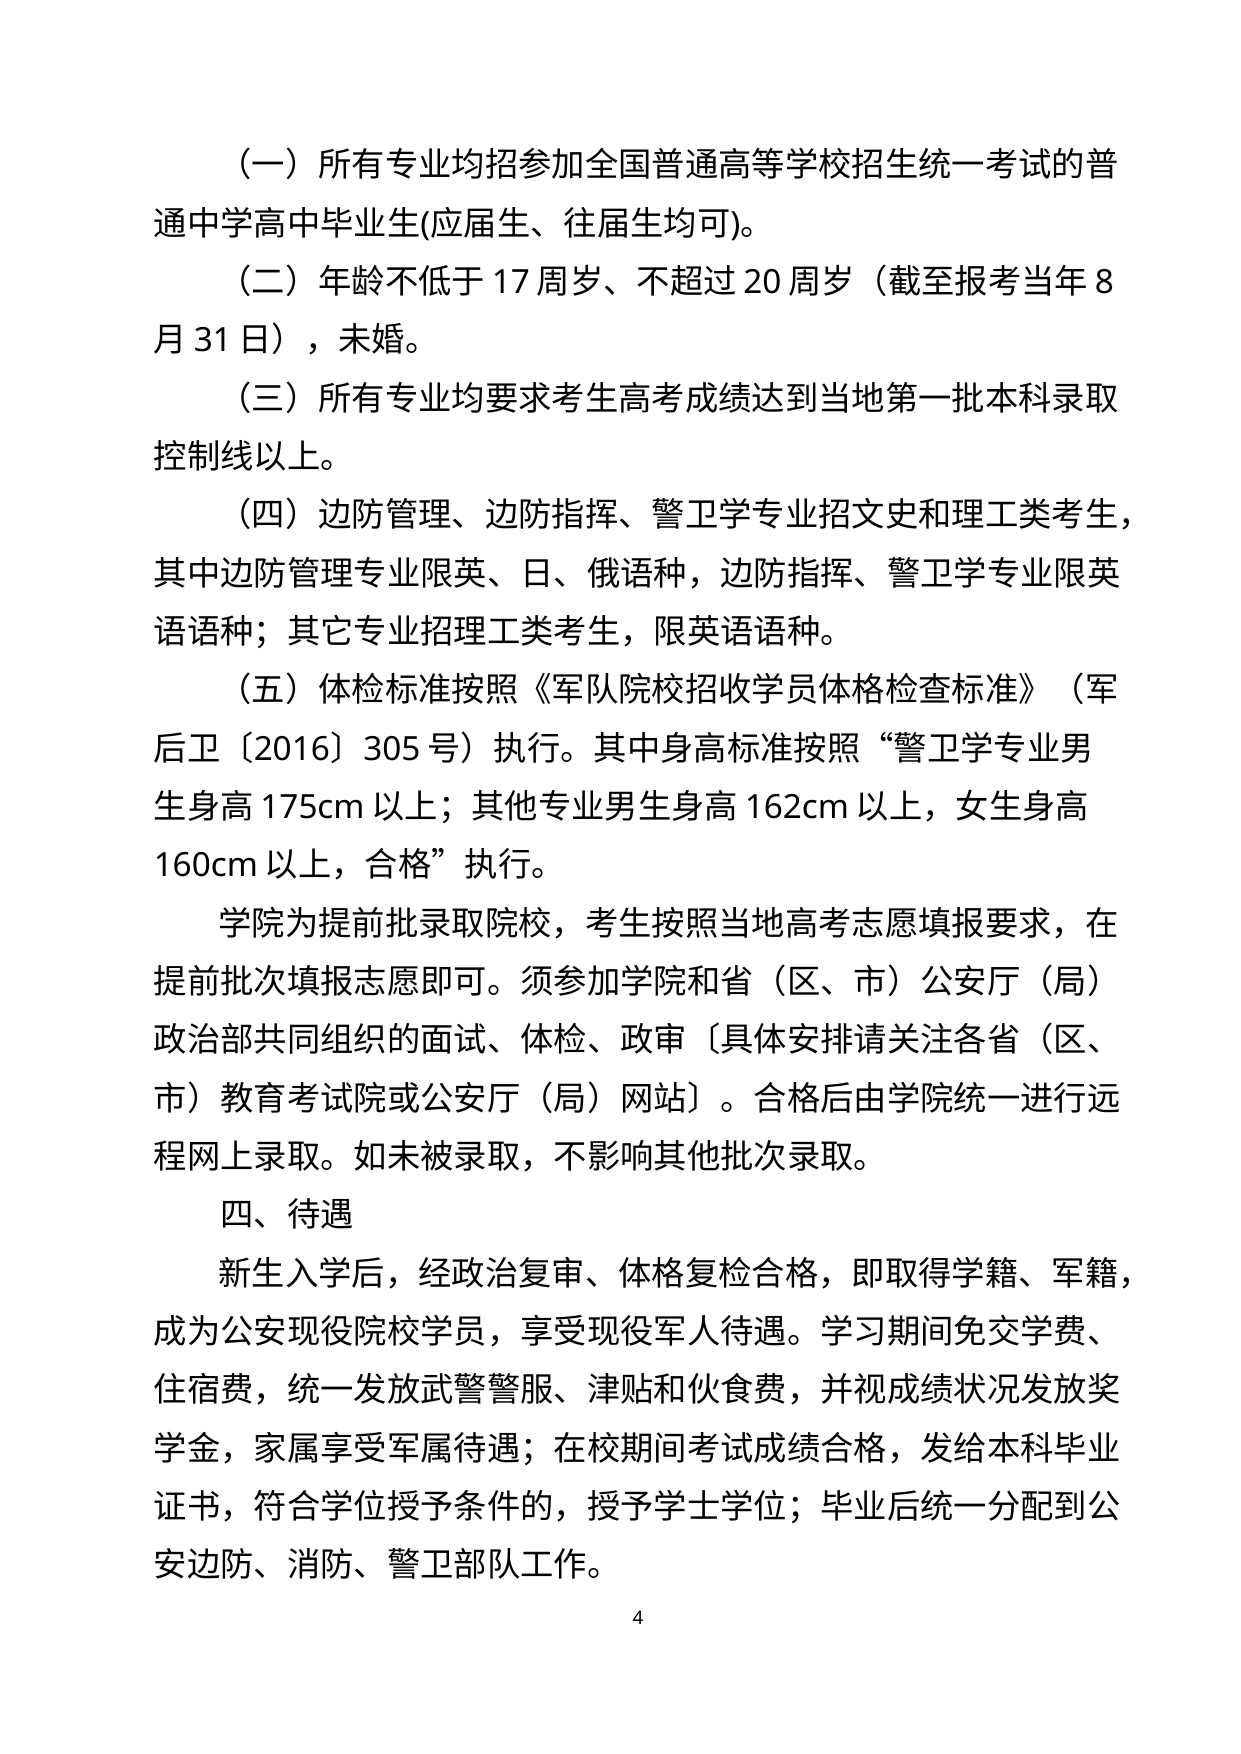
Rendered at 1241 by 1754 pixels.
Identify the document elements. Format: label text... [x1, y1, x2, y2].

text （五）体检标准按照《军队院校招收学员体格检查标准》（军后卫〔2016〕305号）执行。其中身高标准按照“警卫学专业男生身高175cm以上；其他专业男生身高162cm以上，女生身高160cm以上，合格”执行。 [153, 655, 1122, 888]
text （三）所有专业均要求考生高考成绩达到当地第一批本科录取控制线以上。 [153, 363, 1122, 480]
text （四）边防管理、边防指挥、警卫学专业招文史和理工类考生，其中边防管理专业限英、日、俄语种，边防指挥、警卫学专业限英语语种；其它专业招理工类考生，限英语语种。 [153, 480, 1122, 655]
text 四、待遇 [153, 1180, 1122, 1238]
text （一）所有专业均招参加全国普通高等学校招生统一考试的普通中学高中毕业生(应届生、往届生均可)。 [153, 130, 1122, 247]
text 新生入学后，经政治复审、体格复检合格，即取得学籍、军籍，成为公安现役院校学员，享受现役军人待遇。学习期间免交学费、住宿费，统一发放武警警服、津贴和伙食费，并视成绩状况发放奖学金，家属享受军属待遇；在校期间考试成绩合格，发给本科毕业证书，符合学位授予条件的，授予学士学位；毕业后统一分配到公安边防、消防、警卫部队工作。 [153, 1238, 1122, 1588]
text 学院为提前批录取院校，考生按照当地高考志愿填报要求，在提前批次填报志愿即可。须参加学院和省（区、市）公安厅（局）政治部共同组织的面试、体检、政审〔具体安排请关注各省（区、市）教育考试院或公安厅（局）网站〕。合格后由学院统一进行远程网上录取。如未被录取，不影响其他批次录取。 [153, 888, 1122, 1180]
text （二）年龄不低于17周岁、不超过20周岁（截至报考当年8月31日），未婚。 [153, 247, 1122, 363]
